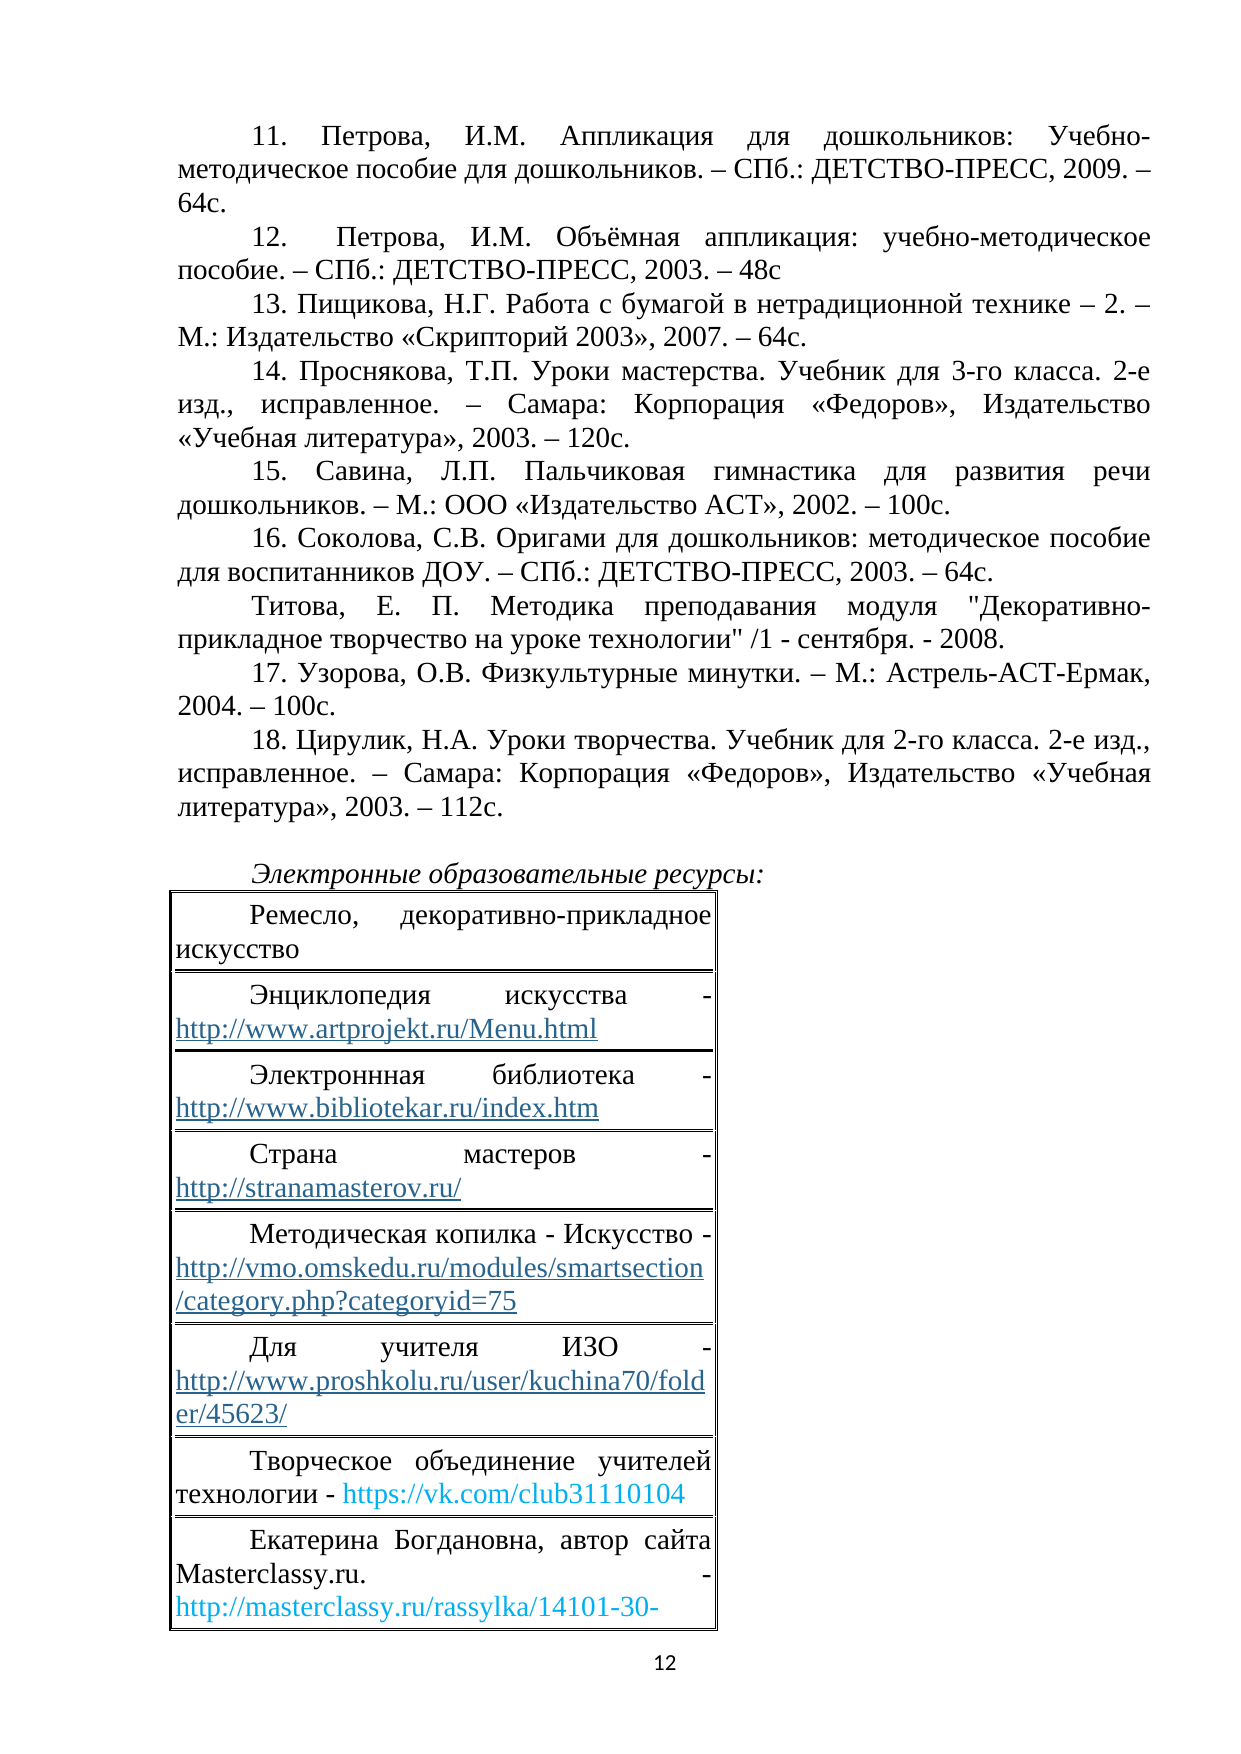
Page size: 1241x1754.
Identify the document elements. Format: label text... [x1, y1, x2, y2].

table_cell Методическая копилка - Искусство - http://vmo.omskedu.ru/modules/smartsection/category.php?categoryid=75 [172, 1208, 715, 1322]
text Электронные образовательные ресурсы: [177, 856, 1152, 889]
table_cell Электроннная библиотека - http://www.bibliotekar.ru/index.htm [172, 1049, 715, 1129]
table_cell Творческое объединение учителей технологии - https://vk.com/club31110104 [171, 1435, 716, 1514]
table_header Ремесло, декоративно-прикладное искусство [172, 893, 715, 969]
text 15. Савина, Л.П. Пальчиковая гимнастика для развития речи дошкольников. – М.: ООО «Издательство АСТ», 2002. – 100с. [177, 453, 1152, 521]
text 13. Пищикова, Н.Г. Работа с бумагой в нетрадиционной технике – 2. – М.: Издательство «Скрипторий 2003», 2007. – 64с. [177, 286, 1152, 353]
text 16. Соколова, С.В. Оригами для дошкольников: методическое пособие для воспитанников ДОУ. – СПб.: ДЕТСТВО-ПРЕСС, 2003. – 64с. [177, 521, 1152, 588]
table_cell Энциклопедия искусства - http://www.artprojekt.ru/Menu.html [172, 969, 715, 1049]
text 14. Проснякова, Т.П. Уроки мастерства. Учебник для 3-го класса. 2-е изд., исправленное. – Самара: Корпорация «Федоров», Издательство «Учебная литература», 2003. – 120с. [177, 353, 1152, 453]
text 17. Узорова, О.В. Физкультурные минутки. – М.: Астрель-АСТ-Ермак, 2004. – 100с. [177, 655, 1152, 722]
text 18. Цирулик, Н.А. Уроки творчества. Учебник для 2-го класса. 2-е изд., исправленное. – Самара: Корпорация «Федоров», Издательство «Учебная литература», 2003. – 112с. [177, 722, 1152, 822]
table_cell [172, 1515, 715, 1628]
text 12. Петрова, И.М. Объёмная аппликация: учебно-методическое пособие. – СПб.: ДЕТСТВО-ПРЕСС, 2003. – 48с [177, 219, 1152, 286]
table_cell Страна мастеров - http://stranamasterov.ru/ [171, 1129, 716, 1208]
text Титова, Е. П. Методика преподавания модуля "Декоративно-прикладное творчество на уроке технологии" /1 - сентября. - 2008. [177, 588, 1152, 655]
table_cell Для учителя ИЗО - http://www.proshkolu.ru/user/kuchina70/folder/45623/ [171, 1322, 716, 1435]
text 11. Петрова, И.М. Аппликация для дошкольников: Учебно-методическое пособие для дошкольников. – СПб.: ДЕТСТВО-ПРЕСС, 2009. – 64с. [177, 118, 1152, 219]
